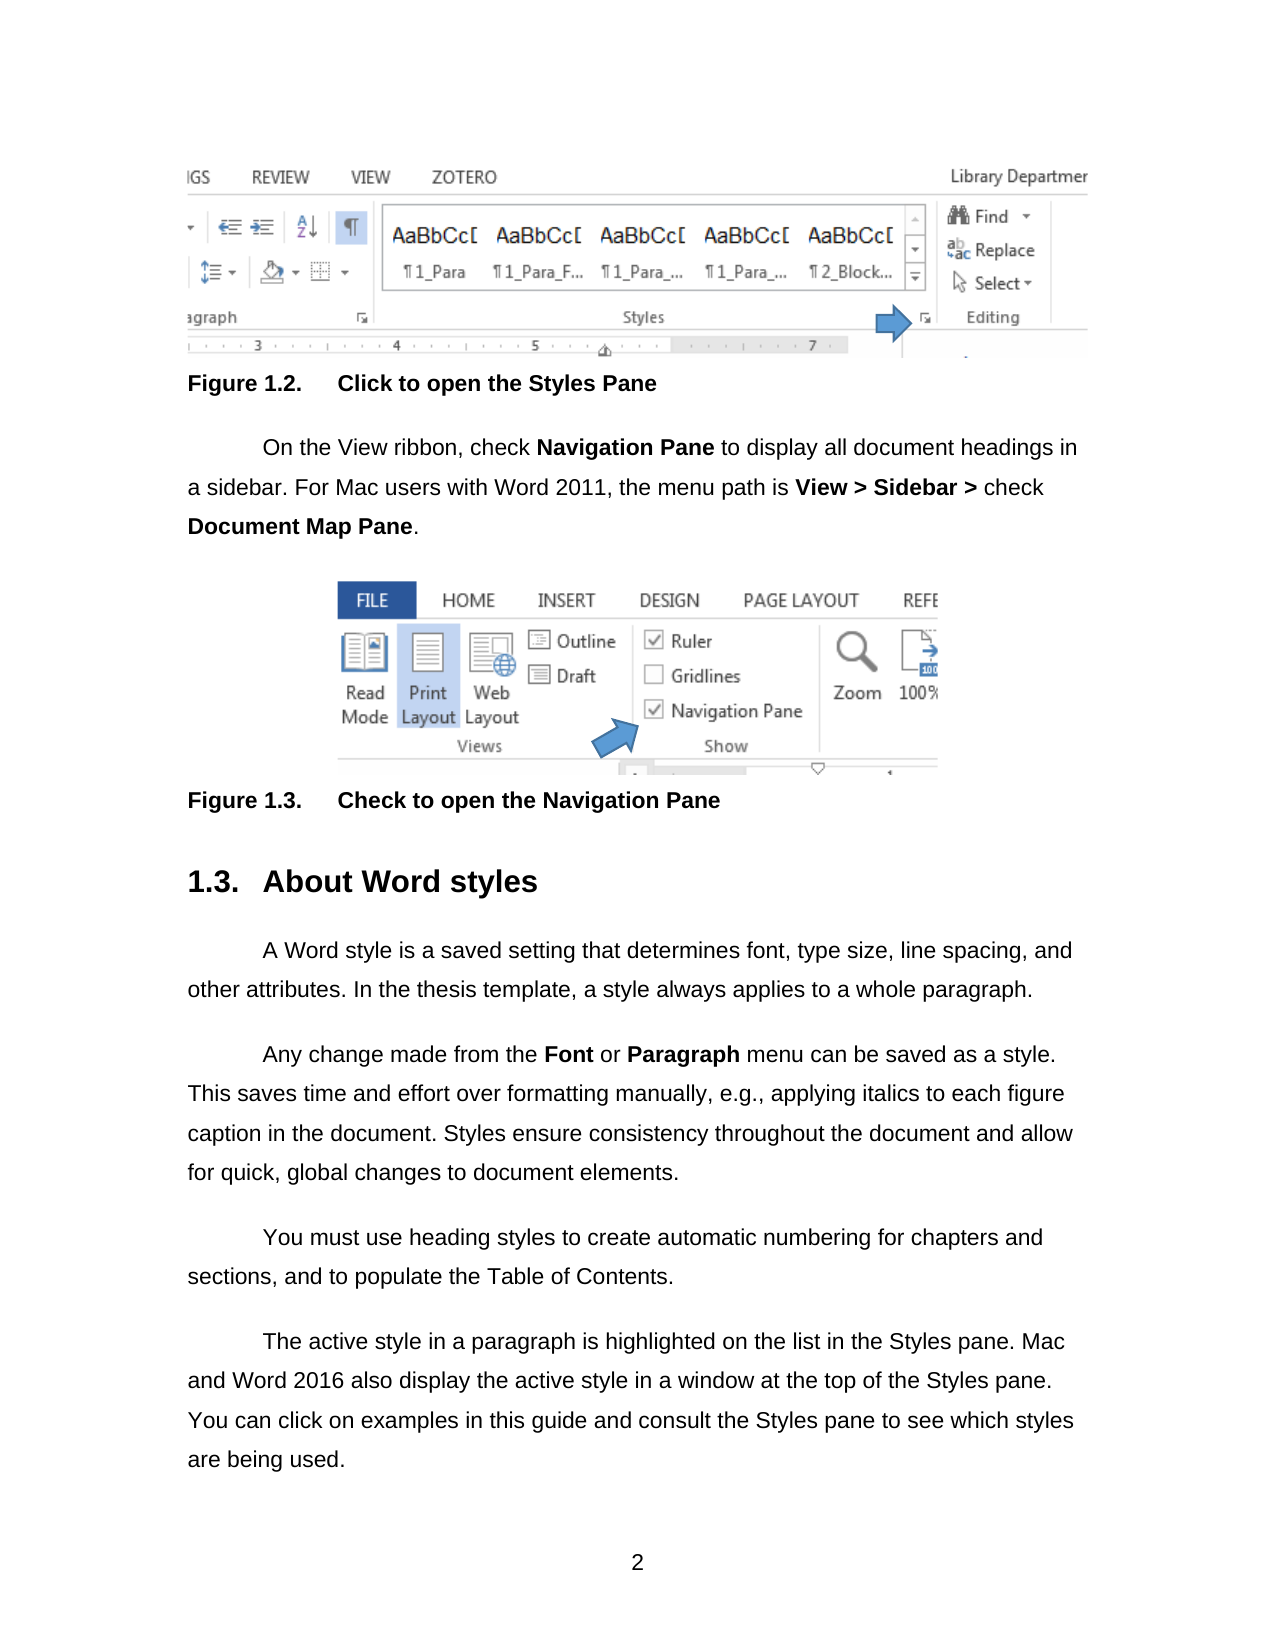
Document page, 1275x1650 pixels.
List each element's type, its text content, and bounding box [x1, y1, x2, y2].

text You must use heading styles to create automatic numbering for chapters and sections, and to populate the Table of Contents. [187, 1224, 1087, 1289]
text Figure ‎1.2. Click to open the Styles Pane [187, 370, 1087, 397]
text Any change made from the Font or Paragraph menu can be saved as a style. This saves time and effort over formatting manually, e.g., applying italics to each figure caption in the document. Styles ensure consistency throughout the document and allow for quick, global changes to document elements. [187, 1041, 1087, 1186]
picture [187, 150, 1088, 358]
text On the View ribbon, check Navigation Pane to display all document headings in a sidebar. For Mac users with Word 2011, the menu path is View > Sidebar > check Document Map Pane. [187, 434, 1087, 539]
subtitle About Word styles [187, 863, 1087, 899]
picture [337, 577, 938, 775]
text The active style in a paragraph is highlighted on the list in the Styles pane. Mac and Word 2016 also display the active style in a window at the top of the Styles pane. You can click on examples in this guide and consult the Styles pane to see which styles are being used. [187, 1328, 1087, 1472]
text A Word style is a saved setting that determines font, type size, line spacing, and other attributes. In the thesis template, a style always applies to a whole paragraph. [187, 937, 1087, 1003]
text Figure ‎1.3. Check to open the Navigation Pane [187, 787, 1087, 813]
